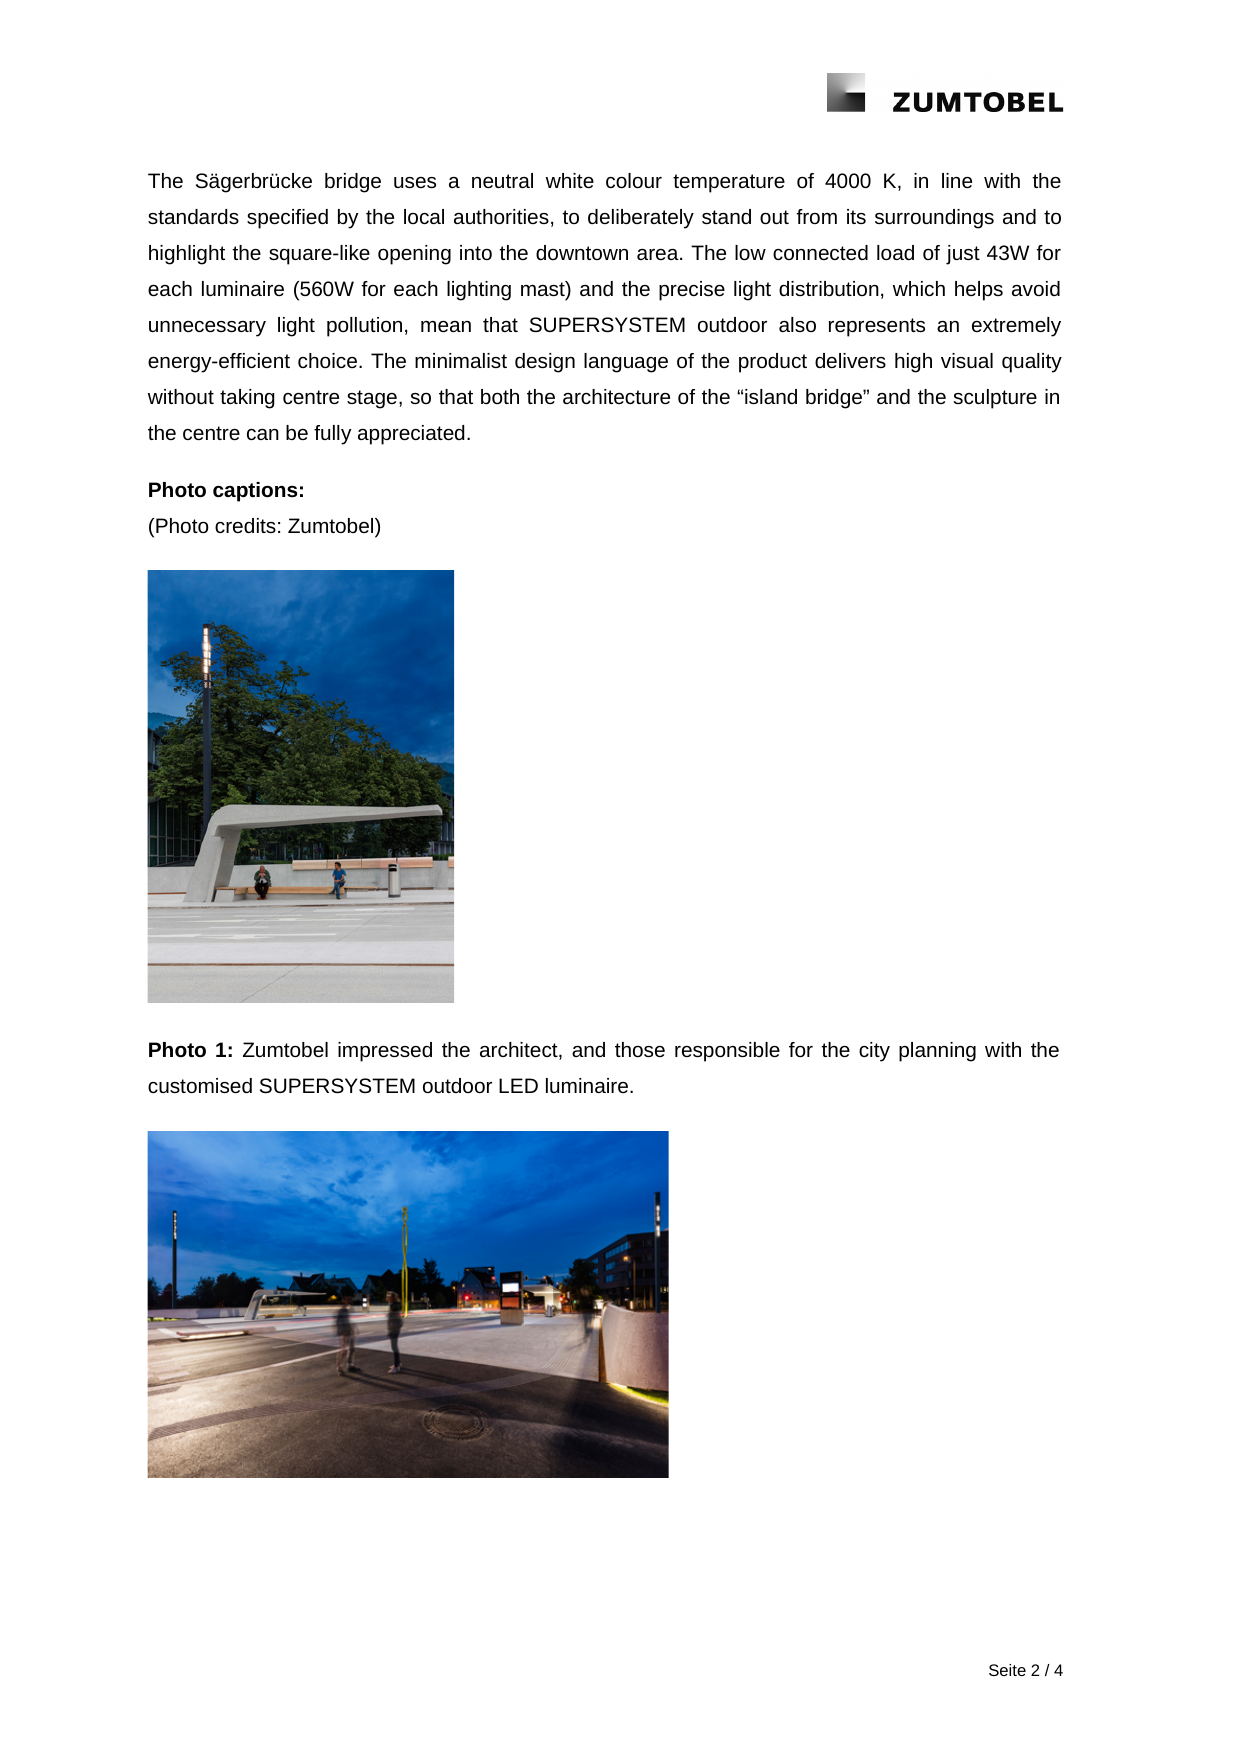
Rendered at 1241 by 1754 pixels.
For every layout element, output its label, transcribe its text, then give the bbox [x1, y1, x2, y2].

picture [147, 570, 455, 1003]
text The Sägerbrücke bridge uses a neutral white colour temperature of 4000 K, in line with the standards specified by the local authorities, to deliberately stand out from its surroundings and to highlight the square-like opening into the downtown area. The low connected load of just 43W for each luminaire (560W for each lighting mast) and the precise light distribution, which helps avoid unnecessary light pollution, mean that SUPERSYSTEM outdoor also represents an extremely energy-efficient choice. The minimalist design language of the product delivers high visual quality without taking centre stage, so that both the architecture of the “island bridge” and the sculpture in the centre can be fully appreciated. [148, 169, 1063, 445]
picture [147, 1131, 669, 1478]
text Photo captions: (Photo credits: Zumtobel) [148, 477, 1063, 537]
text Photo 1: Zumtobel impressed the architect, and those responsible for the city planning with the customised SUPERSYSTEM outdoor LED luminaire. [148, 1038, 1061, 1098]
picture [827, 73, 1064, 112]
